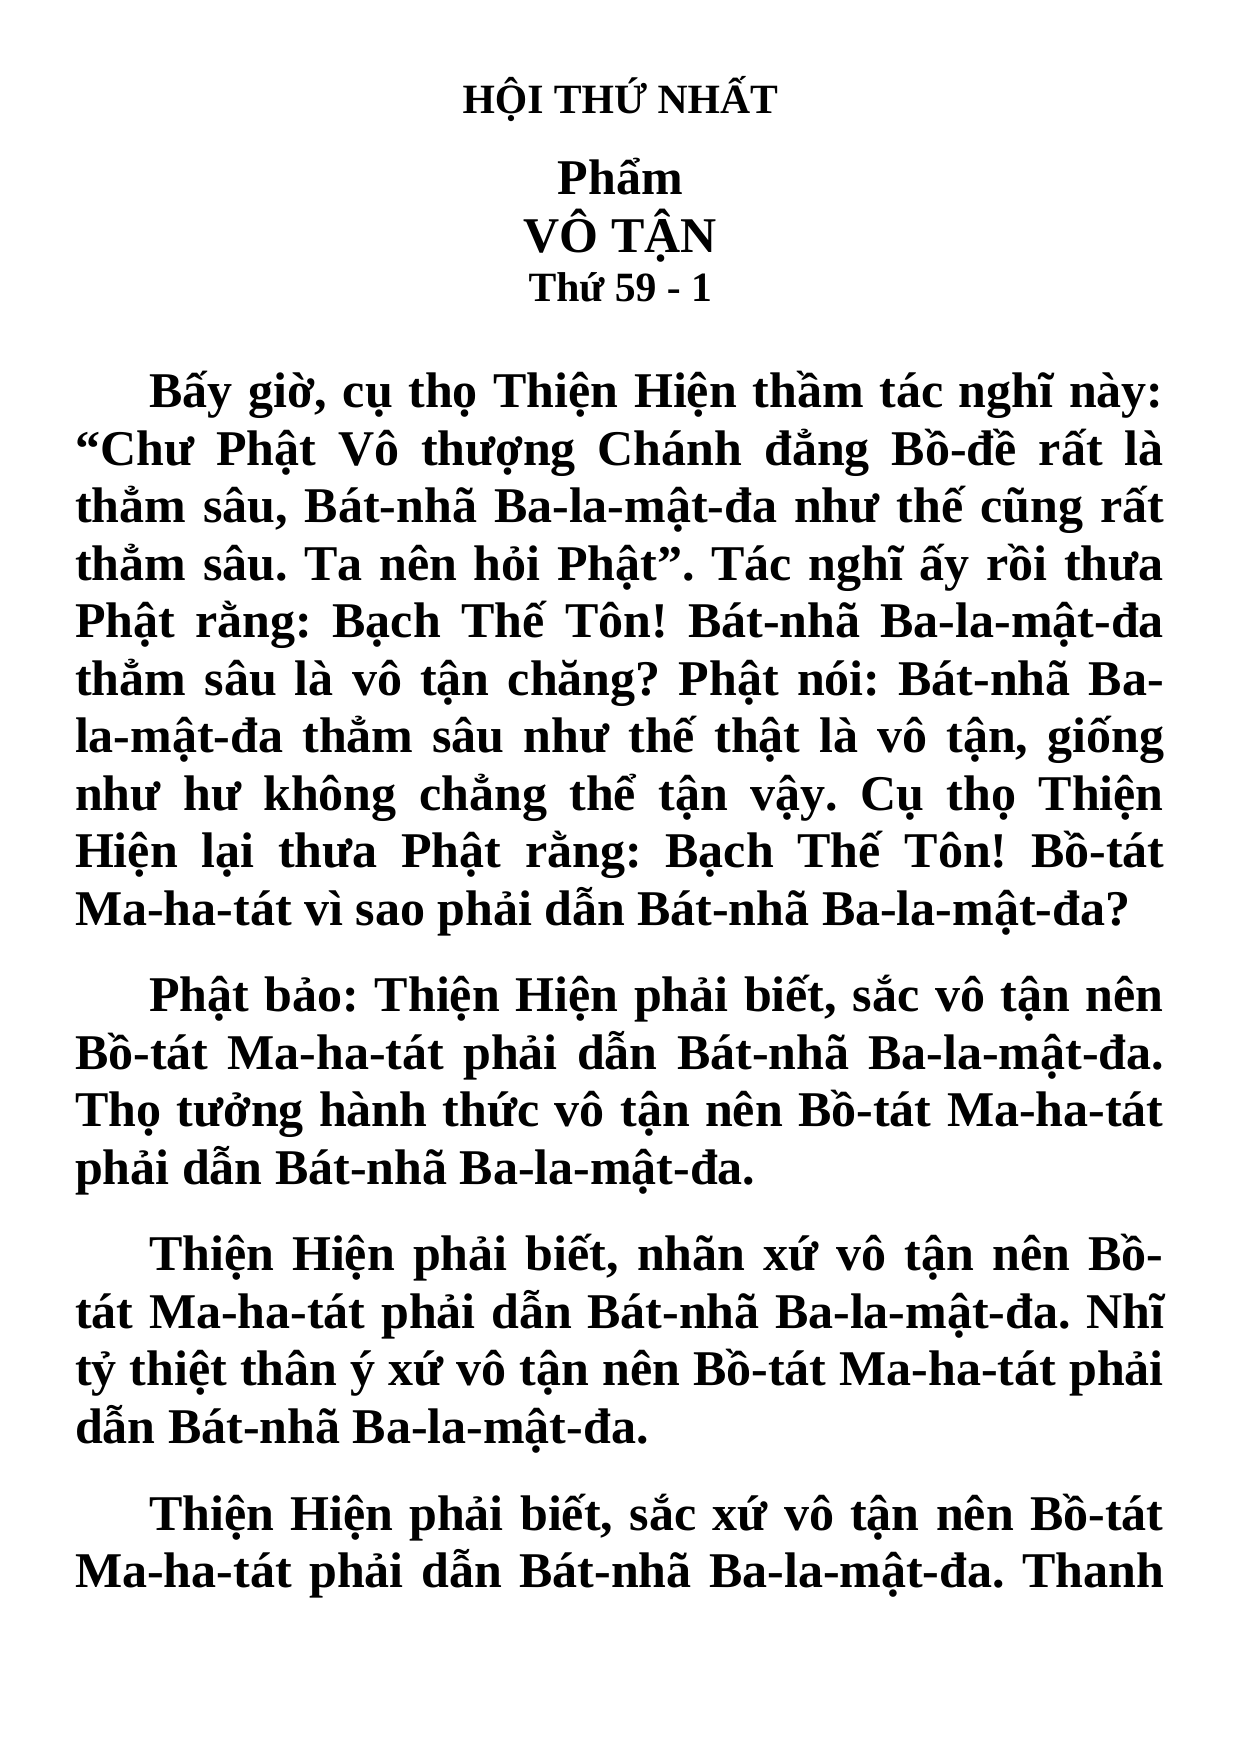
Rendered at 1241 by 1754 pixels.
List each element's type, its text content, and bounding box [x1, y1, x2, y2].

text VÔ TẬN [75, 205, 1165, 263]
text Thứ 59 - 1 [75, 263, 1165, 311]
text Bấy giờ, cụ thọ Thiện Hiện thầm tác nghĩ này: “Chư Phật Vô thượng Chánh đẳng Bồ-đề rất là thẳm sâu, Bát-nhã Ba-la-mật-đa như thế cũng rất thẳm sâu. Ta nên hỏi Phật”. Tác nghĩ ấy rồi thưa Phật rằng: Bạch Thế Tôn! Bát-nhã Ba-la-mật-đa thẳm sâu là vô tận chăng? Phật nói: Bát-nhã Ba-la-mật-đa thẳm sâu như thế thật là vô tận, giống như hư không chẳng thể tận vậy. Cụ thọ Thiện Hiện lại thưa Phật rằng: Bạch Thế Tôn! Bồ-tát Ma-ha-tát vì sao phải dẫn Bát-nhã Ba-la-mật-đa? [75, 361, 1165, 936]
text Phật bảo: Thiện Hiện phải biết, sắc vô tận nên Bồ-tát Ma-ha-tát phải dẫn Bát-nhã Ba-la-mật-đa. Thọ tưởng hành thức vô tận nên Bồ-tát Ma-ha-tát phải dẫn Bát-nhã Ba-la-mật-đa. [75, 965, 1165, 1195]
text HỘI THỨ NHẤT [75, 75, 1165, 123]
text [75, 1483, 1165, 1598]
text Thiện Hiện phải biết, nhãn xứ vô tận nên Bồ-tát Ma-ha-tát phải dẫn Bát-nhã Ba-la-mật-đa. Nhĩ tỷ thiệt thân ý xứ vô tận nên Bồ-tát Ma-ha-tát phải dẫn Bát-nhã Ba-la-mật-đa. [75, 1224, 1165, 1454]
text Phẩm [75, 148, 1165, 205]
